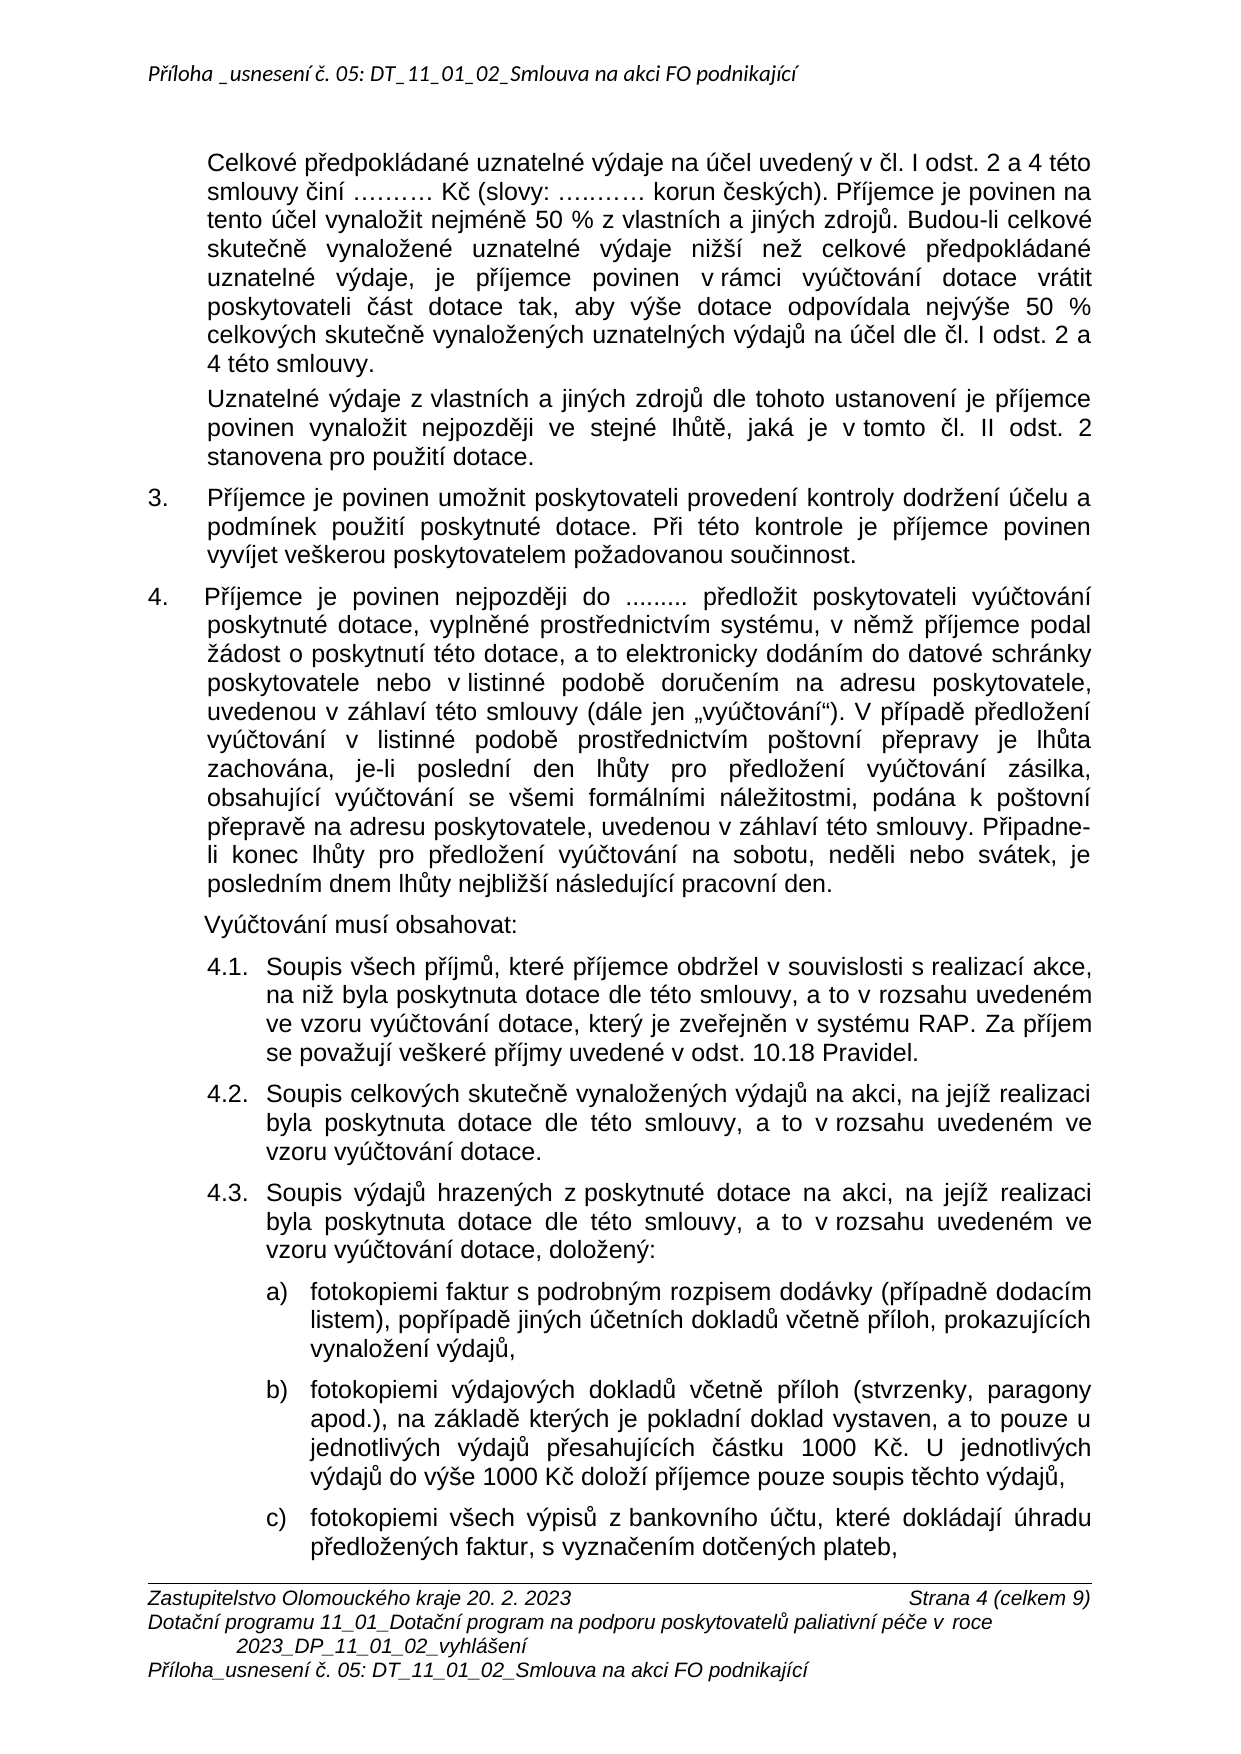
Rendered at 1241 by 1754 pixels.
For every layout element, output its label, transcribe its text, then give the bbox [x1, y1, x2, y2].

text Uznatelné výdaje z vlastních a jiných zdrojů dle tohoto ustanovení je příjemce povinen vynaložit nejpozději ve stejné lhůtě, jaká je v tomto čl. II odst. 2 stanovena pro použití dotace. [207, 384, 1092, 470]
list Příjemce je povinen umožnit poskytovateli provedení kontroly dodržení účelu a podmínek použití poskytnuté dotace. Při této kontrole je příjemce povinen vyvíjet veškerou poskytovatelem požadovanou součinnost. [148, 483, 1092, 569]
text Vyúčtování musí obsahovat: [204, 910, 1092, 939]
list fotokopiemi výdajových dokladů včetně příloh (stvrzenky, paragony apod.), na základě kterých je pokladní doklad vystaven, a to pouze u jednotlivých výdajů přesahujících částku 1000 Kč. U jednotlivých výdajů do výše 1000 Kč doloží příjemce pouze soupis těchto výdajů, [266, 1375, 1092, 1490]
list Příjemce je povinen nejpozději do ......... předložit poskytovateli vyúčtování poskytnuté dotace, vyplněné prostřednictvím systému, v němž příjemce podal žádost o poskytnutí této dotace, a to elektronicky dodáním do datové schránky poskytovatele nebo v listinné podobě doručením na adresu poskytovatele, uvedenou v záhlaví této smlouvy (dále jen „vyúčtování“). V případě předložení vyúčtování v listinné podobě prostřednictvím poštovní přepravy je lhůta zachována, je-li poslední den lhůty pro předložení vyúčtování zásilka, obsahující vyúčtování se všemi formálními náležitostmi, podána k poštovní přepravě na adresu poskytovatele, uvedenou v záhlaví této smlouvy. Připadne-li konec lhůty pro předložení vyúčtování na sobotu, neděli nebo svátek, je posledním dnem lhůty nejbližší následující pracovní den. [148, 581, 1092, 898]
list fotokopiemi faktur s podrobným rozpisem dodávky (případně dodacím listem), popřípadě jiných účetních dokladů včetně příloh, prokazujících vynaložení výdajů, [266, 1276, 1092, 1363]
list Soupis celkových skutečně vynaložených výdajů na akci, na jejíž realizaci byla poskytnuta dotace dle této smlouvy, a to v rozsahu uvedeném ve vzoru vyúčtování dotace. [207, 1079, 1092, 1165]
list Soupis všech příjmů, které příjemce obdržel v souvislosti s realizací akce, na niž byla poskytnuta dotace dle této smlouvy, a to v rozsahu uvedeném ve vzoru vyúčtování dotace, který je zveřejněn v systému RAP. Za příjem se považují veškeré příjmy uvedené v odst. 10.18 Pravidel. [207, 951, 1092, 1066]
list Soupis výdajů hrazených z poskytnuté dotace na akci, na jejíž realizaci byla poskytnuta dotace dle této smlouvy, a to v rozsahu uvedeném ve vzoru vyúčtování dotace, doložený: [207, 1178, 1092, 1264]
list fotokopiemi všech výpisů z bankovního účtu, které dokládají úhradu předložených faktur, s vyznačením dotčených plateb, [266, 1503, 1092, 1560]
text Celkové předpokládané uznatelné výdaje na účel uvedený v čl. I odst. 2 a 4 této smlouvy činí ….…… Kč (slovy: …..…… korun českých). Příjemce je povinen na tento účel vynaložit nejméně 50 % z vlastních a jiných zdrojů. Budou-li celkové skutečně vynaložené uznatelné výdaje nižší než celkové předpokládané uznatelné výdaje, je příjemce povinen v rámci vyúčtování dotace vrátit poskytovateli část dotace tak, aby výše dotace odpovídala nejvýše 50 % celkových skutečně vynaložených uznatelných výdajů na účel dle čl. I odst. 2 a 4 této smlouvy. [207, 148, 1092, 378]
